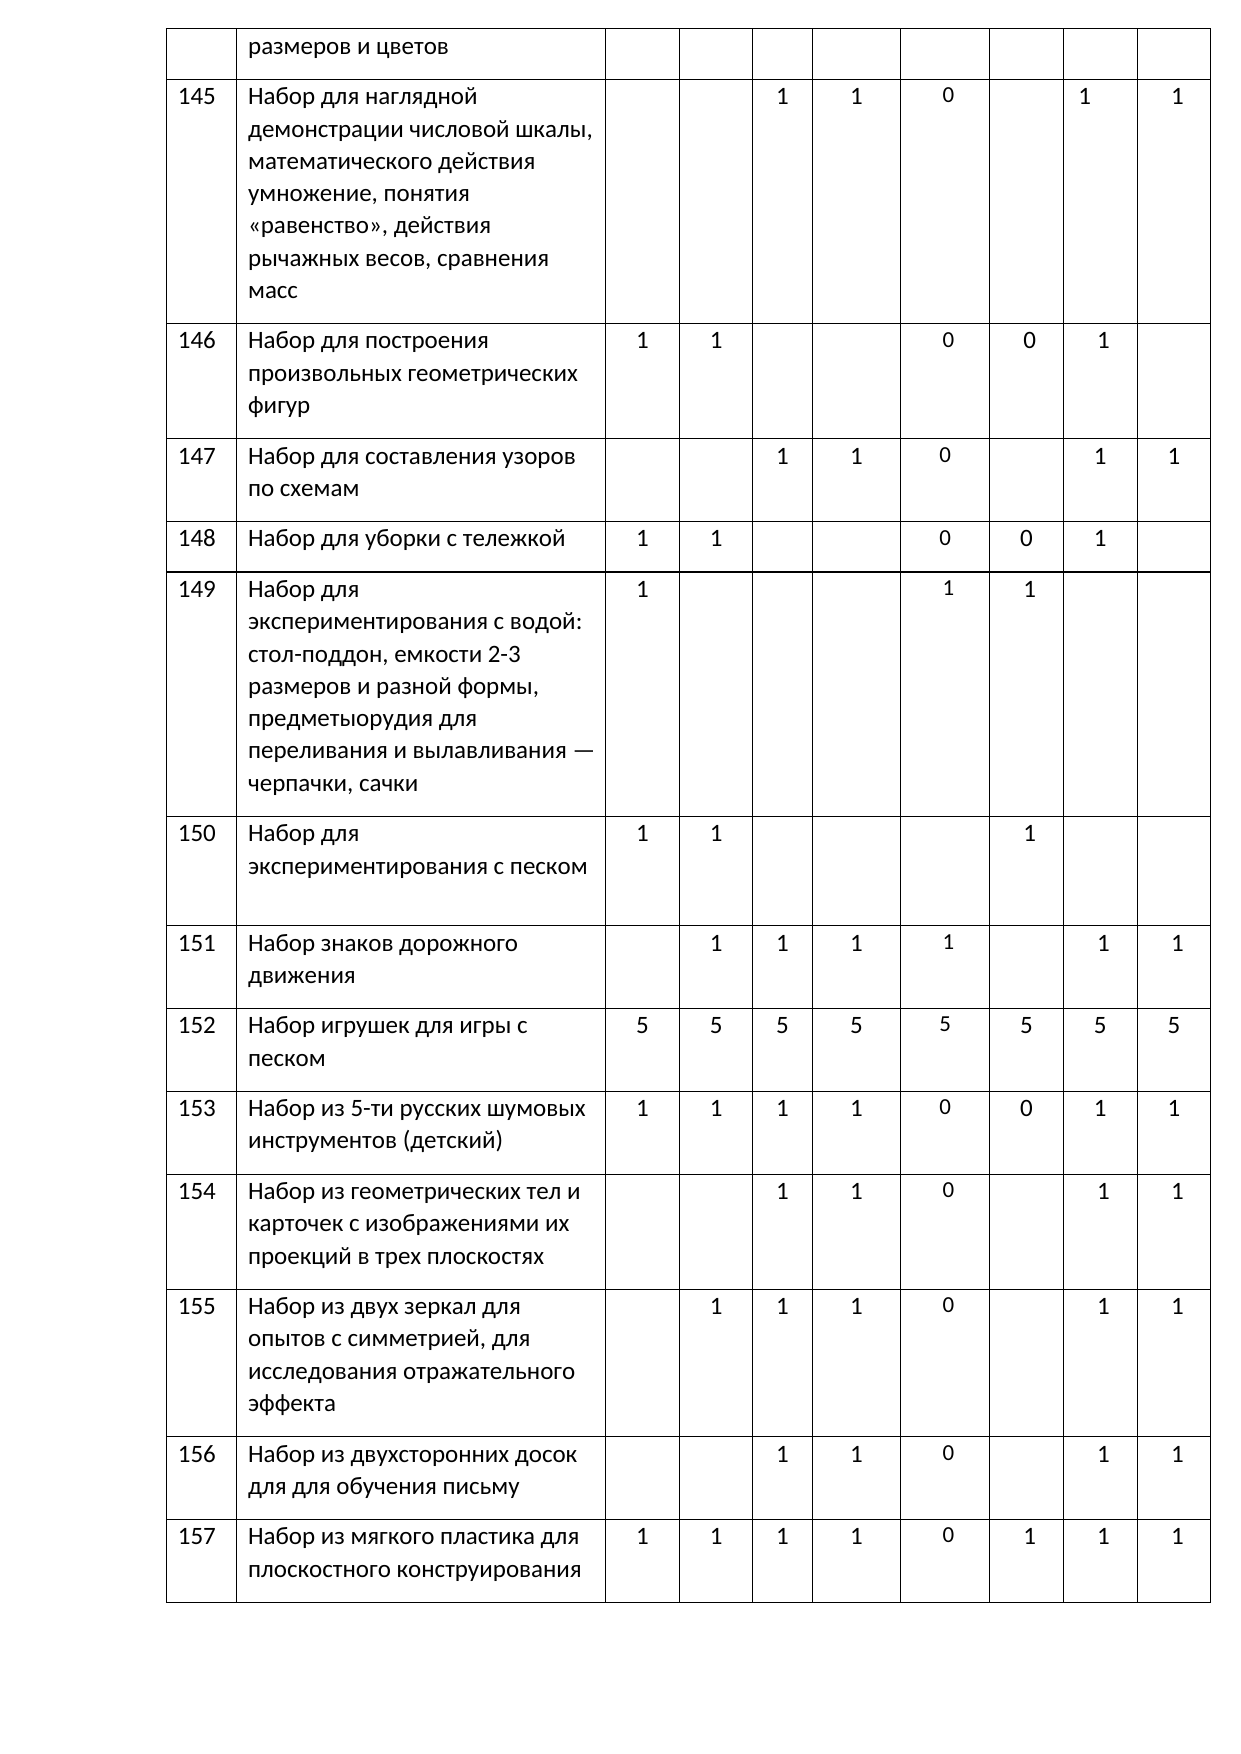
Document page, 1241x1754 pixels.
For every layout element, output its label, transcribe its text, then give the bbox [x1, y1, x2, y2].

table_cell 1 [1064, 29, 1137, 79]
table_cell 1 [606, 1520, 679, 1602]
table_cell [606, 1437, 679, 1519]
table_cell 5 [990, 1009, 1063, 1091]
table_cell [1138, 817, 1210, 925]
table_cell 1 [901, 926, 989, 1008]
table_cell [680, 439, 752, 521]
table_cell [901, 817, 989, 925]
table_cell 1 [753, 29, 812, 79]
table_cell 1 [1138, 1437, 1210, 1519]
table_cell 1 [1064, 522, 1137, 571]
table_cell 154 [167, 1175, 236, 1288]
table_cell 1 [1138, 1520, 1210, 1602]
table_cell 1 [1064, 1437, 1137, 1519]
table_cell [990, 29, 1063, 79]
table_cell 152 [167, 1009, 236, 1091]
table_cell 144 [167, 29, 236, 79]
table_cell [813, 324, 900, 438]
table_cell [753, 324, 812, 438]
table_cell 151 [167, 926, 236, 1008]
table_cell 1 [1138, 1290, 1210, 1436]
table_cell 1 [606, 522, 679, 571]
table_cell 5 [1138, 1009, 1210, 1091]
table_cell [753, 573, 812, 816]
table_cell 1 [1138, 926, 1210, 1008]
table_cell 1 [1138, 80, 1210, 323]
table_cell [680, 29, 752, 79]
table_cell 1 [813, 926, 900, 1008]
table_cell 0 [901, 1437, 989, 1519]
table_cell [1138, 522, 1210, 571]
table_cell 157 [167, 1520, 236, 1602]
table_cell 1 [1064, 926, 1137, 1008]
table_cell [680, 1175, 752, 1288]
table_cell 1 [813, 1175, 900, 1288]
table_cell 5 [1064, 1009, 1137, 1091]
table_cell Набор игрушек для игры с песком [237, 1009, 605, 1091]
table_cell 1 [813, 29, 900, 79]
table_cell 0 [901, 522, 989, 571]
table_cell [1064, 573, 1137, 816]
table_cell 1 [1064, 1520, 1137, 1602]
table_cell Набор для построения произвольных геометрических фигур [237, 324, 605, 438]
table_cell [990, 439, 1063, 521]
table_cell 1 [1064, 1092, 1137, 1173]
table_cell [680, 573, 752, 816]
table_cell [813, 573, 900, 816]
table_cell [753, 817, 812, 925]
table_cell [680, 1437, 752, 1519]
table_cell 1 [680, 1290, 752, 1436]
table_cell 5 [753, 1009, 812, 1091]
table_cell 1 [813, 1092, 900, 1173]
table_cell 1 [1064, 324, 1137, 438]
table_cell 1 [606, 573, 679, 816]
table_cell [237, 29, 605, 79]
table_cell [813, 817, 900, 925]
table_cell Набор знаков дорожного движения [237, 926, 605, 1008]
table_cell [990, 1175, 1063, 1288]
table_cell 1 [753, 439, 812, 521]
table_cell 1 [1138, 29, 1210, 79]
table_cell 1 [680, 1092, 752, 1173]
table_cell Набор из геометрических тел и карточек с изображениями их проекций в трех плоскостях [237, 1175, 605, 1288]
table_cell 0 [990, 1092, 1063, 1173]
table_cell 1 [1064, 80, 1137, 323]
table_cell 0 [901, 324, 989, 438]
table_cell Набор из двух зеркал для опытов с симметрией, для исследования отражательного эффекта [237, 1290, 605, 1436]
table_cell 0 [901, 80, 989, 323]
table_cell [606, 29, 679, 79]
table_cell 1 [1138, 439, 1210, 521]
table_cell 0 [901, 439, 989, 521]
table_cell 1 [680, 522, 752, 571]
table_cell 150 [167, 817, 236, 925]
table_cell [990, 1290, 1063, 1436]
table_cell 148 [167, 522, 236, 571]
table_cell 1 [990, 817, 1063, 925]
table_cell Набор для экспериментирования с песком [237, 817, 605, 925]
table_cell 1 [901, 573, 989, 816]
table_cell Набор для составления узоров по схемам [237, 439, 605, 521]
table_cell [606, 926, 679, 1008]
table_cell 1 [1138, 1092, 1210, 1173]
table_cell 1 [753, 1290, 812, 1436]
table_cell Набор для уборки с тележкой [237, 522, 605, 571]
table_cell 0 [901, 1290, 989, 1436]
table_cell [1064, 817, 1137, 925]
table_cell 1 [753, 926, 812, 1008]
table_cell 1 [680, 926, 752, 1008]
table_cell [813, 522, 900, 571]
table_cell 0 [901, 1520, 989, 1602]
table_cell 1 [753, 80, 812, 323]
table_cell 156 [167, 1437, 236, 1519]
table_cell [1138, 324, 1210, 438]
table_cell 1 [680, 1520, 752, 1602]
table_cell 1 [1064, 1290, 1137, 1436]
table_cell 1 [606, 1092, 679, 1173]
table_cell 155 [167, 1290, 236, 1436]
table_cell 1 [813, 1520, 900, 1602]
table_cell 153 [167, 1092, 236, 1173]
table_cell [606, 439, 679, 521]
table_cell 0 [901, 1092, 989, 1173]
table_cell Набор из 5-ти русских шумовых инструментов (детский) [237, 1092, 605, 1173]
table_cell 1 [606, 817, 679, 925]
table_cell 1 [753, 1175, 812, 1288]
table_cell [680, 80, 752, 323]
table_cell 1 [990, 1520, 1063, 1602]
table_cell 5 [680, 1009, 752, 1091]
table_cell Набор для наглядной демонстрации числовой шкалы, математического действия умножение, понятия «равенство», действия рычажных весов, сравнения масс [237, 80, 605, 323]
table_cell 1 [813, 439, 900, 521]
table_cell 1 [753, 1092, 812, 1173]
table_cell [606, 1175, 679, 1288]
table_cell 1 [1064, 1175, 1137, 1288]
table_cell [753, 522, 812, 571]
table_cell 0 [901, 29, 989, 79]
table_cell 149 [167, 573, 236, 816]
table_cell 0 [901, 1175, 989, 1288]
table_cell [606, 80, 679, 323]
table_cell 1 [813, 80, 900, 323]
table_cell 1 [1064, 439, 1137, 521]
table_cell 145 [167, 80, 236, 323]
table_cell 1 [990, 573, 1063, 816]
table_cell 147 [167, 439, 236, 521]
table_cell [990, 926, 1063, 1008]
table_cell 1 [1138, 1175, 1210, 1288]
table_cell Набор из мягкого пластика для плоскостного конструирования [237, 1520, 605, 1602]
table_cell 1 [606, 324, 679, 438]
table_cell 5 [813, 1009, 900, 1091]
table_cell Набор для экспериментирования с водой: стол-поддон, емкости 2-3 размеров и разной формы, предметыорудия для переливания и вылавливания — черпачки, сачки [237, 573, 605, 816]
table_cell 1 [813, 1290, 900, 1436]
table_cell Набор из двухсторонних досок для для обучения письму [237, 1437, 605, 1519]
table_cell [990, 1437, 1063, 1519]
table_cell 1 [680, 817, 752, 925]
table_cell 1 [680, 324, 752, 438]
table_cell 1 [753, 1520, 812, 1602]
table_cell 146 [167, 324, 236, 438]
table_cell 1 [753, 1437, 812, 1519]
table_cell [606, 1290, 679, 1436]
table_cell [1138, 573, 1210, 816]
table_cell 5 [606, 1009, 679, 1091]
table_cell 0 [990, 324, 1063, 438]
table_cell [990, 80, 1063, 323]
table_cell 1 [813, 1437, 900, 1519]
table_cell 5 [901, 1009, 989, 1091]
table_cell 0 [990, 522, 1063, 571]
